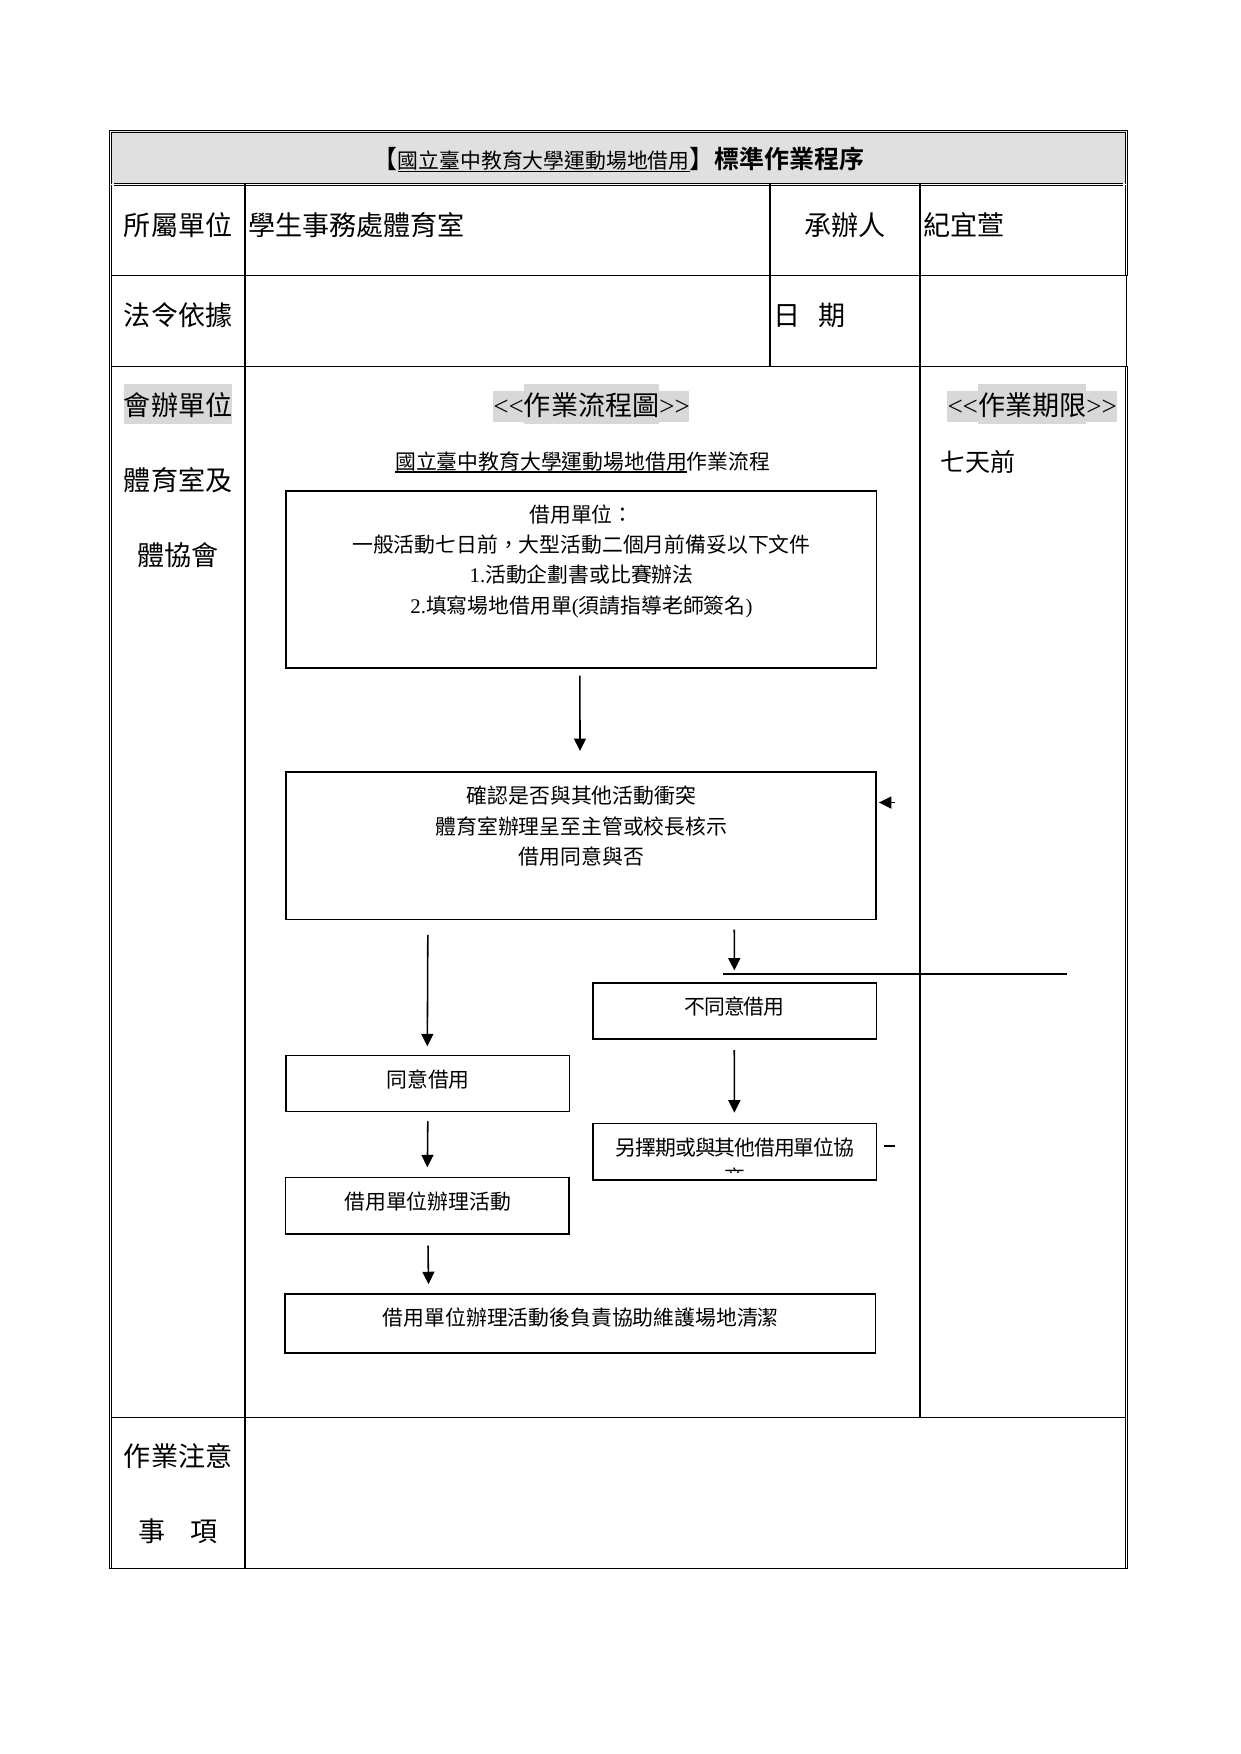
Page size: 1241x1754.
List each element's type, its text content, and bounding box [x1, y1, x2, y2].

table_cell 會辦單位 體育室及體協會 [112, 367, 244, 1417]
table_cell 日 期 [771, 276, 919, 366]
table_cell 紀宜萱 [921, 183, 1126, 275]
table_cell [246, 276, 769, 366]
table_cell [246, 1418, 1125, 1568]
table_header 【國立臺中教育大學運動場地借用】標準作業程序 [112, 133, 1125, 183]
table_cell 承辦人 [771, 186, 919, 275]
table_cell [921, 276, 1126, 366]
table_cell 所屬單位 [111, 183, 244, 275]
table_cell 學生事務處體育室 [246, 186, 769, 275]
table_cell 作業注意事 項 [112, 1418, 244, 1568]
table_cell <<作業期限>> 七天前 [921, 367, 1125, 1417]
table_cell <<作業流程圖>> 國立臺中教育大學運動場地借用作業流程 [246, 367, 919, 1417]
table_cell 法令依據 [112, 276, 244, 366]
